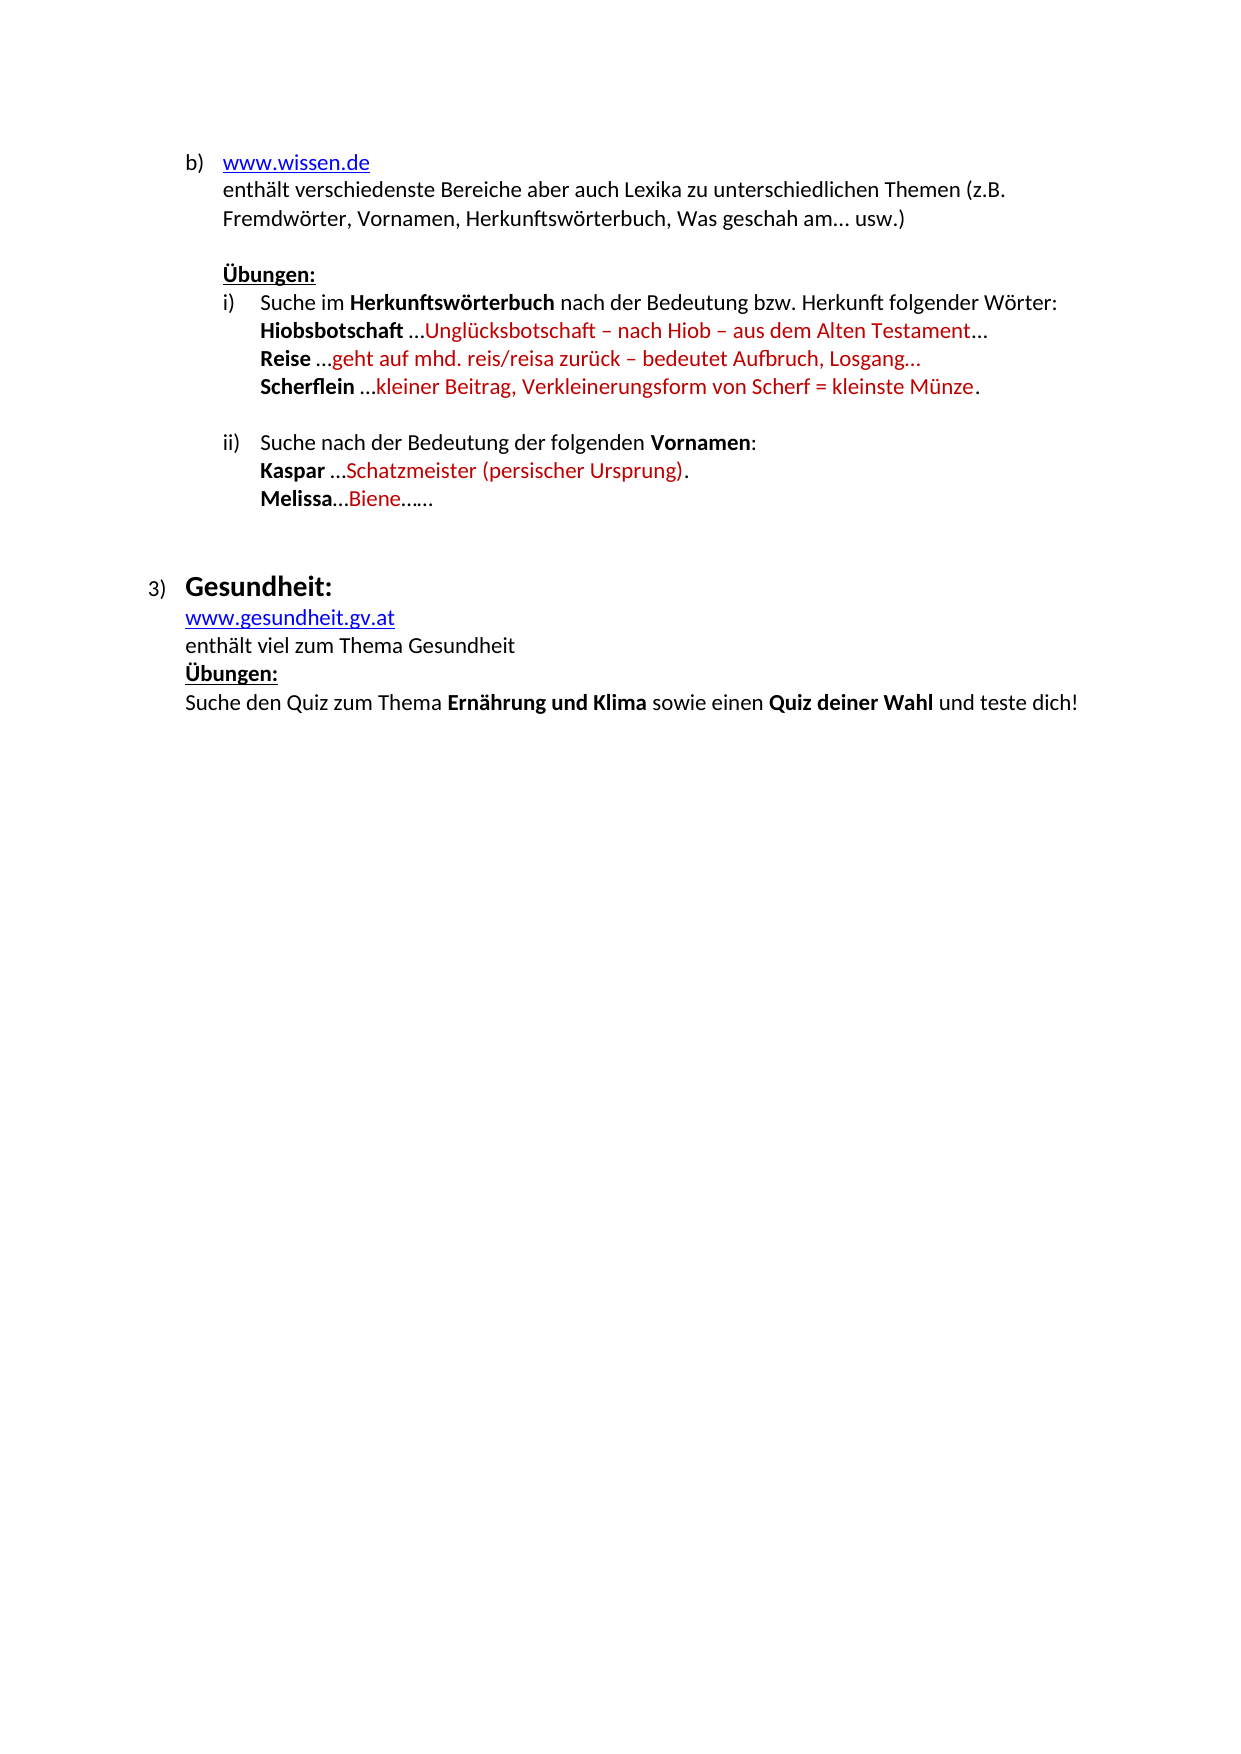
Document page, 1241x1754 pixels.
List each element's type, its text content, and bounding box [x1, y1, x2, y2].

list Gesundheit: www.gesundheit.gv.at enthält viel zum Thema Gesundheit Übungen: Suche den Quiz zum Thema Ernährung und Klima sowie einen Quiz deiner Wahl und teste dich! [148, 568, 1093, 716]
list Suche nach der Bedeutung der folgenden Vornamen: Kaspar …Schatzmeister (persischer Ursprung). Melissa…Biene…… [223, 428, 1093, 568]
list www.wissen.de enthält verschiedenste Bereiche aber auch Lexika zu unterschiedlichen Themen (z.B. Fremdwörter, Vornamen, Herkunftswörterbuch, Was geschah am... usw.) Übungen: [185, 148, 1093, 288]
list Suche im Herkunftswörterbuch nach der Bedeutung bzw. Herkunft folgender Wörter: Hiobsbotschaft …Unglücksbotschaft – nach Hiob – aus dem Alten Testament… Reise …geht auf mhd. reis/reisa zurück – bedeutet Aufbruch, Losgang… Scherflein …kleiner Beitrag, Verkleinerungsform von Scherf = kleinste Münze. [223, 288, 1093, 428]
